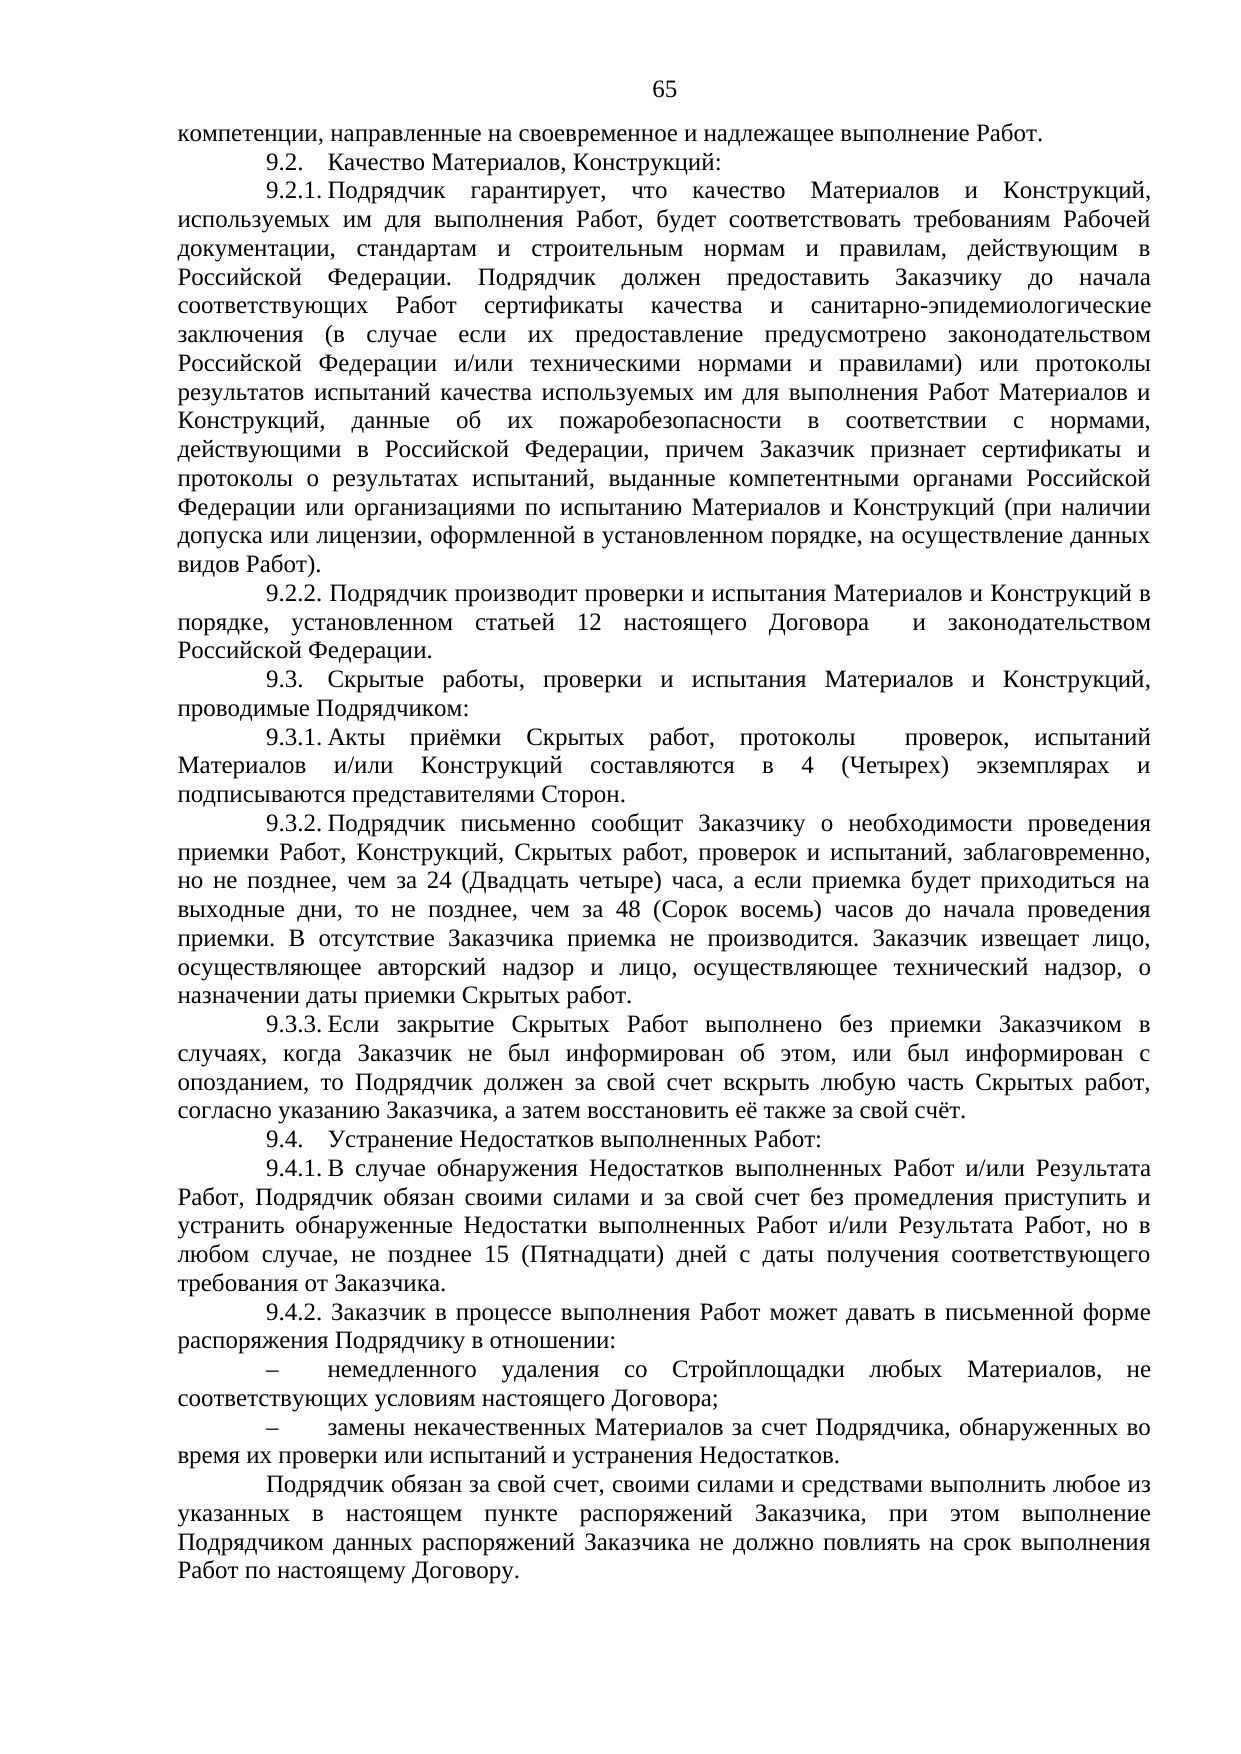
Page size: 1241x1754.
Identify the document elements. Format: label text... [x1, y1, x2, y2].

text – немедленного удаления со Стройплощадки любых Материалов, не соответствующих условиям настоящего Договора; [177, 1354, 1152, 1412]
text 9.2.1. Подрядчик гарантирует, что качество Материалов и Конструкций, используемых им для выполнения Работ, будет соответствовать требованиям Рабочей документации, стандартам и строительным нормам и правилам, действующим в Российской Федерации. Подрядчик должен предоставить Заказчику до начала соответствующих Работ сертификаты качества и санитарно-эпидемиологические заключения (в случае если их предоставление предусмотрено законодательством Российской Федерации и/или техническими нормами и правилами) или протоколы результатов испытаний качества используемых им для выполнения Работ Материалов и Конструкций, данные об их пожаробезопасности в соответствии с нормами, действующими в Российской Федерации, причем Заказчик признает сертификаты и протоколы о результатах испытаний, выданные компетентными органами Российской Федерации или организациями по испытанию Материалов и Конструкций (при наличии допуска или лицензии, оформленной в установленном порядке, на осуществление данных видов Работ). [177, 176, 1152, 578]
text 9.4.1. В случае обнаружения Недостатков выполненных Работ и/или Результата Работ, Подрядчик обязан своими силами и за свой счет без промедления приступить и устранить обнаруженные Недостатки выполненных Работ и/или Результата Работ, но в любом случае, не позднее 15 (Пятнадцати) дней с даты получения соответствующего требования от Заказчика. [177, 1153, 1152, 1297]
text Подрядчик обязан за свой счет, своими силами и средствами выполнить любое из указанных в настоящем пункте распоряжений Заказчика, при этом выполнение Подрядчиком данных распоряжений Заказчика не должно повлиять на срок выполнения Работ по настоящему Договору. [177, 1469, 1152, 1584]
text 9.4. Устранение Недостатков выполненных Работ: [177, 1124, 1152, 1153]
text 9.2.2. Подрядчик производит проверки и испытания Материалов и Конструкций в порядке, установленном статьей 12 настоящего Договора и законодательством Российской Федерации. [177, 578, 1152, 664]
text 9.3. Скрытые работы, проверки и испытания Материалов и Конструкций, проводимые Подрядчиком: [177, 664, 1152, 722]
text – замены некачественных Материалов за счет Подрядчика, обнаруженных во время их проверки или испытаний и устранения Недостатков. [177, 1412, 1152, 1469]
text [177, 118, 1152, 147]
text 9.3.2. Подрядчик письменно сообщит Заказчику о необходимости проведения приемки Работ, Конструкций, Скрытых работ, проверок и испытаний, заблаговременно, но не позднее, чем за 24 (Двадцать четыре) часа, а если приемка будет приходиться на выходные дни, то не позднее, чем за 48 (Сорок восемь) часов до начала проведения приемки. В отсутствие Заказчика приемка не производится. Заказчик извещает лицо, осуществляющее авторский надзор и лицо, осуществляющее технический надзор, о назначении даты приемки Скрытых работ. [177, 808, 1152, 1009]
text 9.3.3. Если закрытие Скрытых Работ выполнено без приемки Заказчиком в случаях, когда Заказчик не был информирован об этом, или был информирован с опозданием, то Подрядчик должен за свой счет вскрыть любую часть Скрытых работ, согласно указанию Заказчика, а затем восстановить её также за свой счёт. [177, 1009, 1152, 1124]
text 9.3.1. Акты приёмки Скрытых работ, протоколы проверок, испытаний Материалов и/или Конструкций составляются в 4 (Четырех) экземплярах и подписываются представителями Сторон. [177, 722, 1152, 808]
text 9.2. Качество Материалов, Конструкций: [177, 147, 1152, 176]
text 9.4.2. Заказчик в процессе выполнения Работ может давать в письменной форме распоряжения Подрядчику в отношении: [177, 1297, 1152, 1354]
